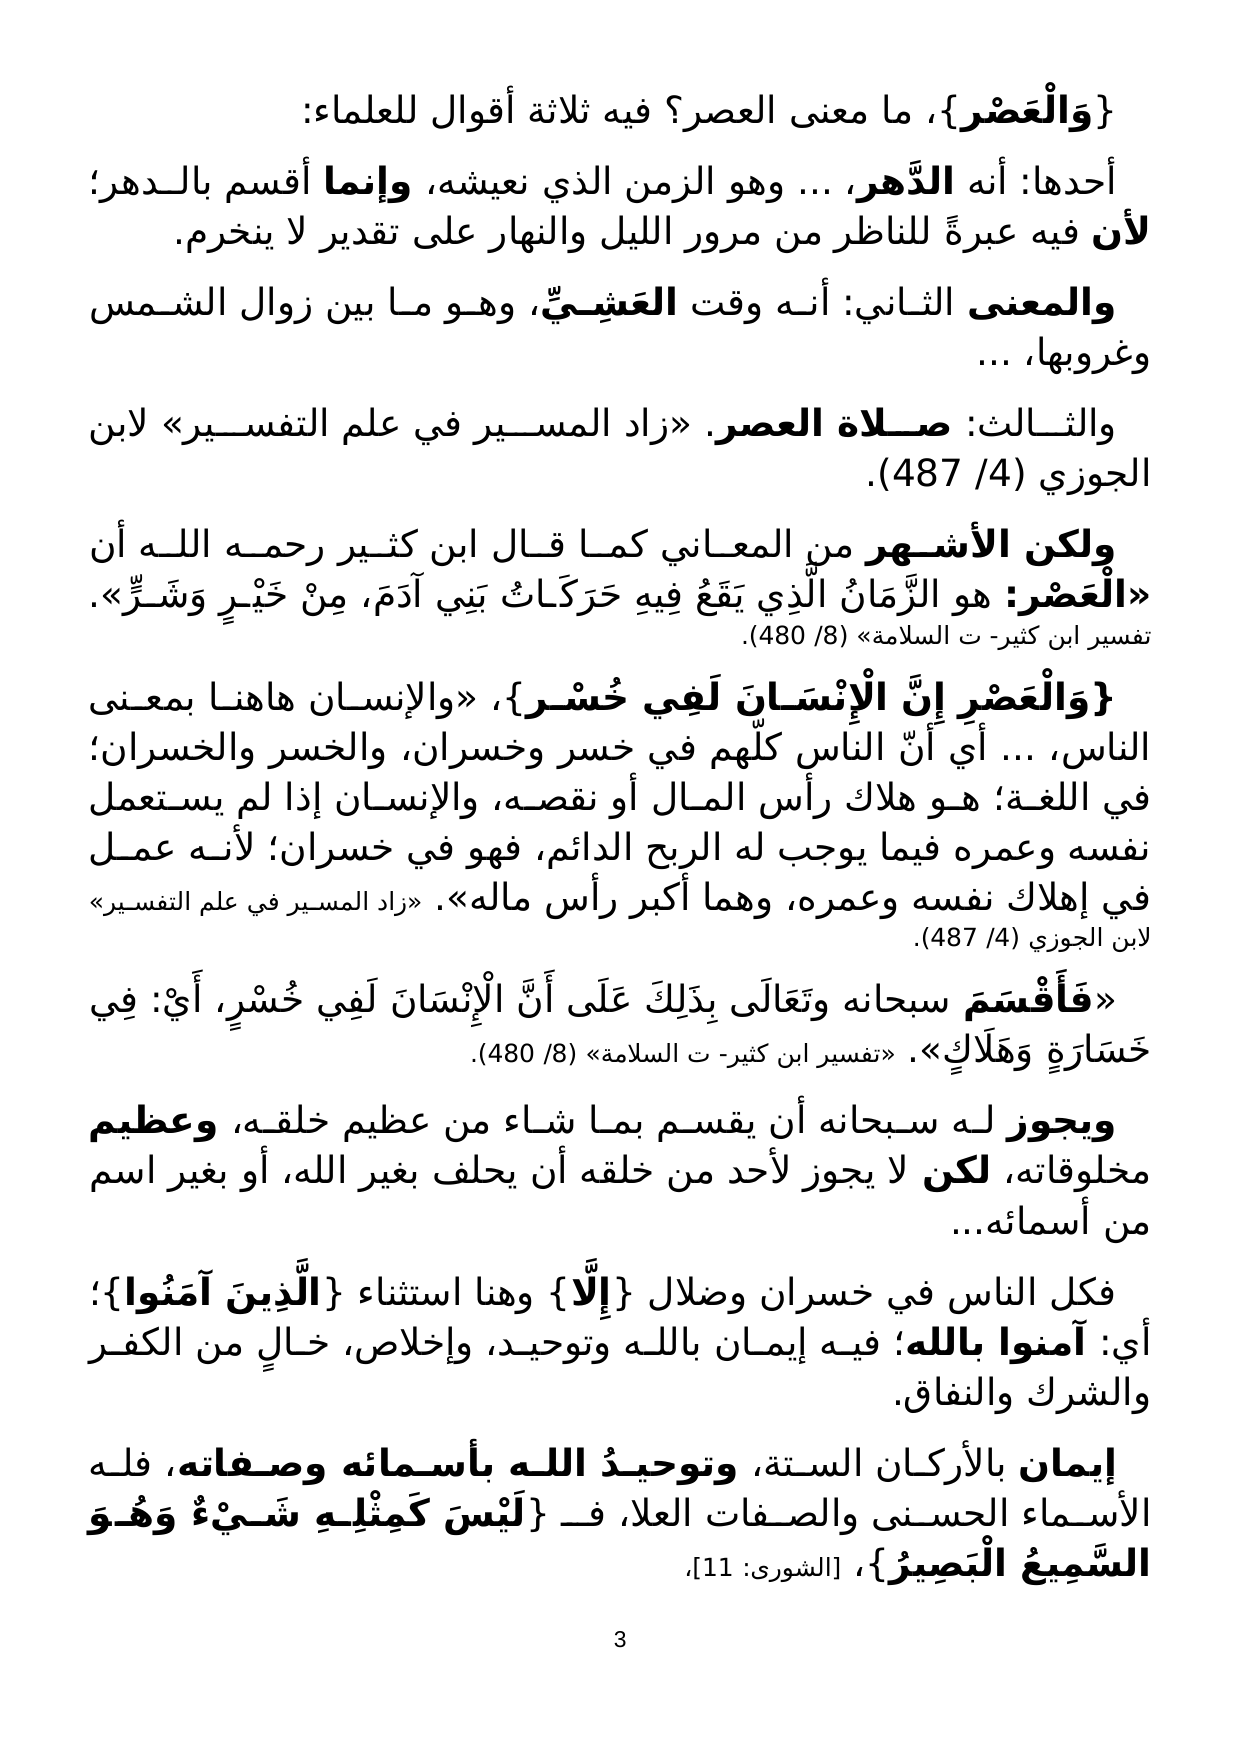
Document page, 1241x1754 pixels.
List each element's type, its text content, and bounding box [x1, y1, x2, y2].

text {وَالْعَصْرِ إِنَّ الْإِنْسَانَ لَفِي خُسْر}، «والإنسان هاهنا بمعنى الناس، ... أي أنّ الناس كلّهم في خسر وخسران، والخسر والخسران؛ في اللغة؛ هو هلاك رأس المال أو نقصه، والإنسان إذا لم يستعمل نفسه وعمره فيما يوجب له الربح الدائم، فهو في خسران؛ لأنه عمل في إهلاك نفسه وعمره، وهما أكبر رأس ماله». «زاد المسير في علم التفسير» لابن الجوزي (4/ 487). [89, 675, 1152, 953]
text أحدها: أنه الدَّهر، ... وهو الزمن الذي نعيشه، وإنما أقسم بالدهر؛ لأن فيه عبرةً للناظر من مرور الليل والنهار على تقدير لا ينخرم. [89, 159, 1152, 253]
text والمعنى الثاني: أنه وقت العَشِيِّ، وهو ما بين زوال الشمس وغروبها، ... [89, 281, 1152, 374]
text إيمان بالأركان الستة، وتوحيدُ الله بأسمائه وصفاته، فله الأسماء الحسنى والصفات العلا، فـ {لَيْسَ كَمِثْلِهِ شَيْءٌ وَهُوَ السَّمِيعُ الْبَصِيرُ}، [الشورى: 11]، [89, 1441, 1152, 1585]
text فكل الناس في خسران وضلال {إِلَّا} وهنا استثناء {الَّذِينَ آمَنُوا}؛ أي: آمنوا بالله؛ فيه إيمان بالله وتوحيد، وإخلاص، خالٍ من الكفر والشرك والنفاق. [89, 1270, 1152, 1414]
text «فَأَقْسَمَ سبحانه وتَعَالَى بِذَلِكَ عَلَى أَنَّ الْإِنْسَانَ لَفِي خُسْرٍ، أَيْ: فِي خَسَارَةٍ وَهَلَاكٍ». «تفسير ابن كثير- ت السلامة» (8/ 480). [89, 978, 1152, 1072]
text ويجوز له سبحانه أن يقسم بما شاء من عظيم خلقه، وعظيم مخلوقاته، لكن لا يجوز لأحد من خلقه أن يحلف بغير الله، أو بغير اسم من أسمائه... [89, 1099, 1152, 1243]
text ولكن الأشهر من المعاني كما قال ابن كثير رحمه الله أن «الْعَصْر: هو الزَّمَانُ الَّذِي يَقَعُ فِيهِ حَرَكَاتُ بَنِي آدَمَ، مِنْ خَيْرٍ وَشَرٍّ». تفسير ابن كثير- ت السلامة» (8/ 480). [89, 523, 1152, 650]
text والثالث: صلاة العصر. «زاد المسير في علم التفسير» لابن الجوزي (4/ 487). [89, 402, 1152, 495]
text {وَالْعَصْر}، ما معنى العصر؟ فيه ثلاثة أقوال للعلماء: [89, 89, 1152, 132]
